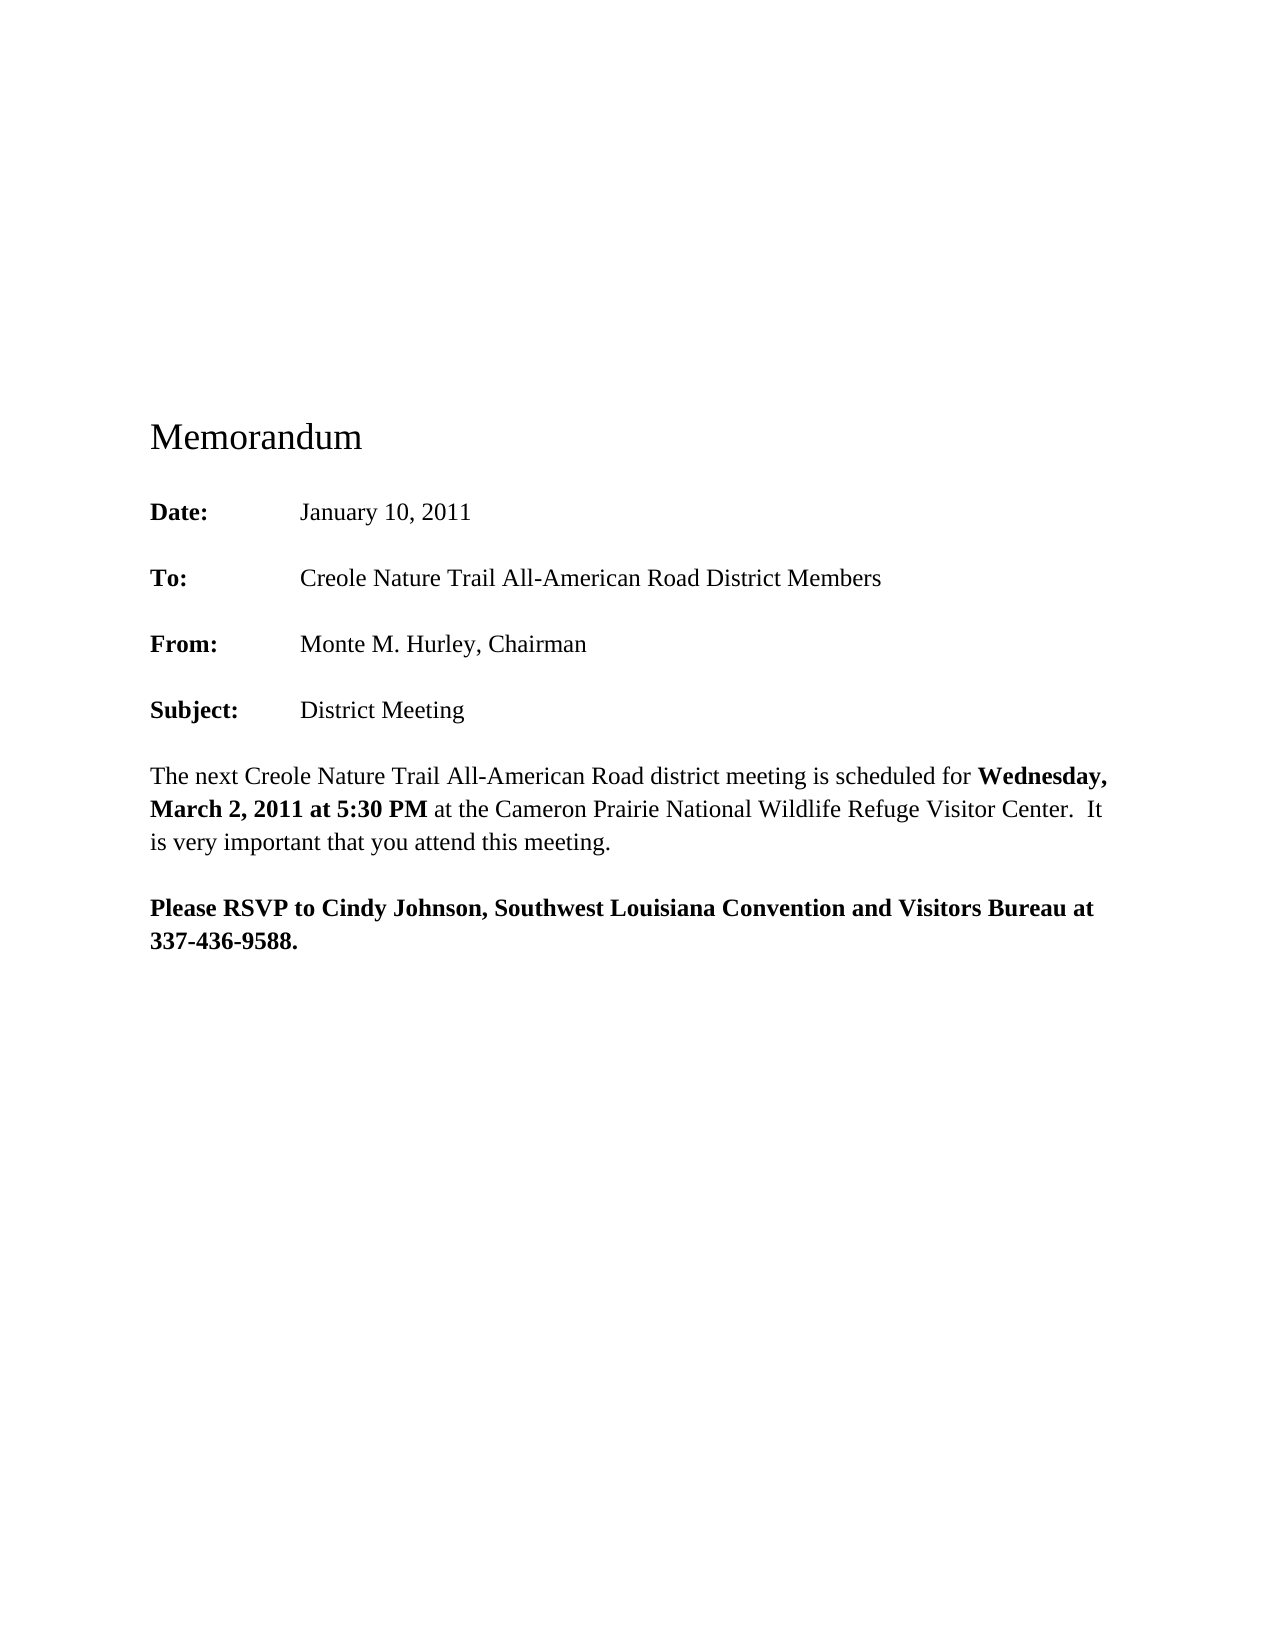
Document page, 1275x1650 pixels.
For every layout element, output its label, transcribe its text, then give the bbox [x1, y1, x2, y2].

text To: Creole Nature Trail All-American Road District Members [150, 563, 1125, 592]
text The next Creole Nature Trail All-American Road district meeting is scheduled for Wednesday, March 2, 2011 at 5:30 PM at the Cameron Prairie National Wildlife Refuge Visitor Center. It is very important that you attend this meeting. [150, 761, 1125, 856]
text From: Monte M. Hurley, Chairman [150, 629, 1125, 658]
text Memorandum [150, 414, 1125, 457]
text Date: January 10, 2011 [150, 497, 1125, 526]
text Subject: District Meeting [150, 695, 1125, 724]
text Please RSVP to Cindy Johnson, Southwest Louisiana Convention and Visitors Bureau at 337-436-9588. [150, 893, 1125, 955]
